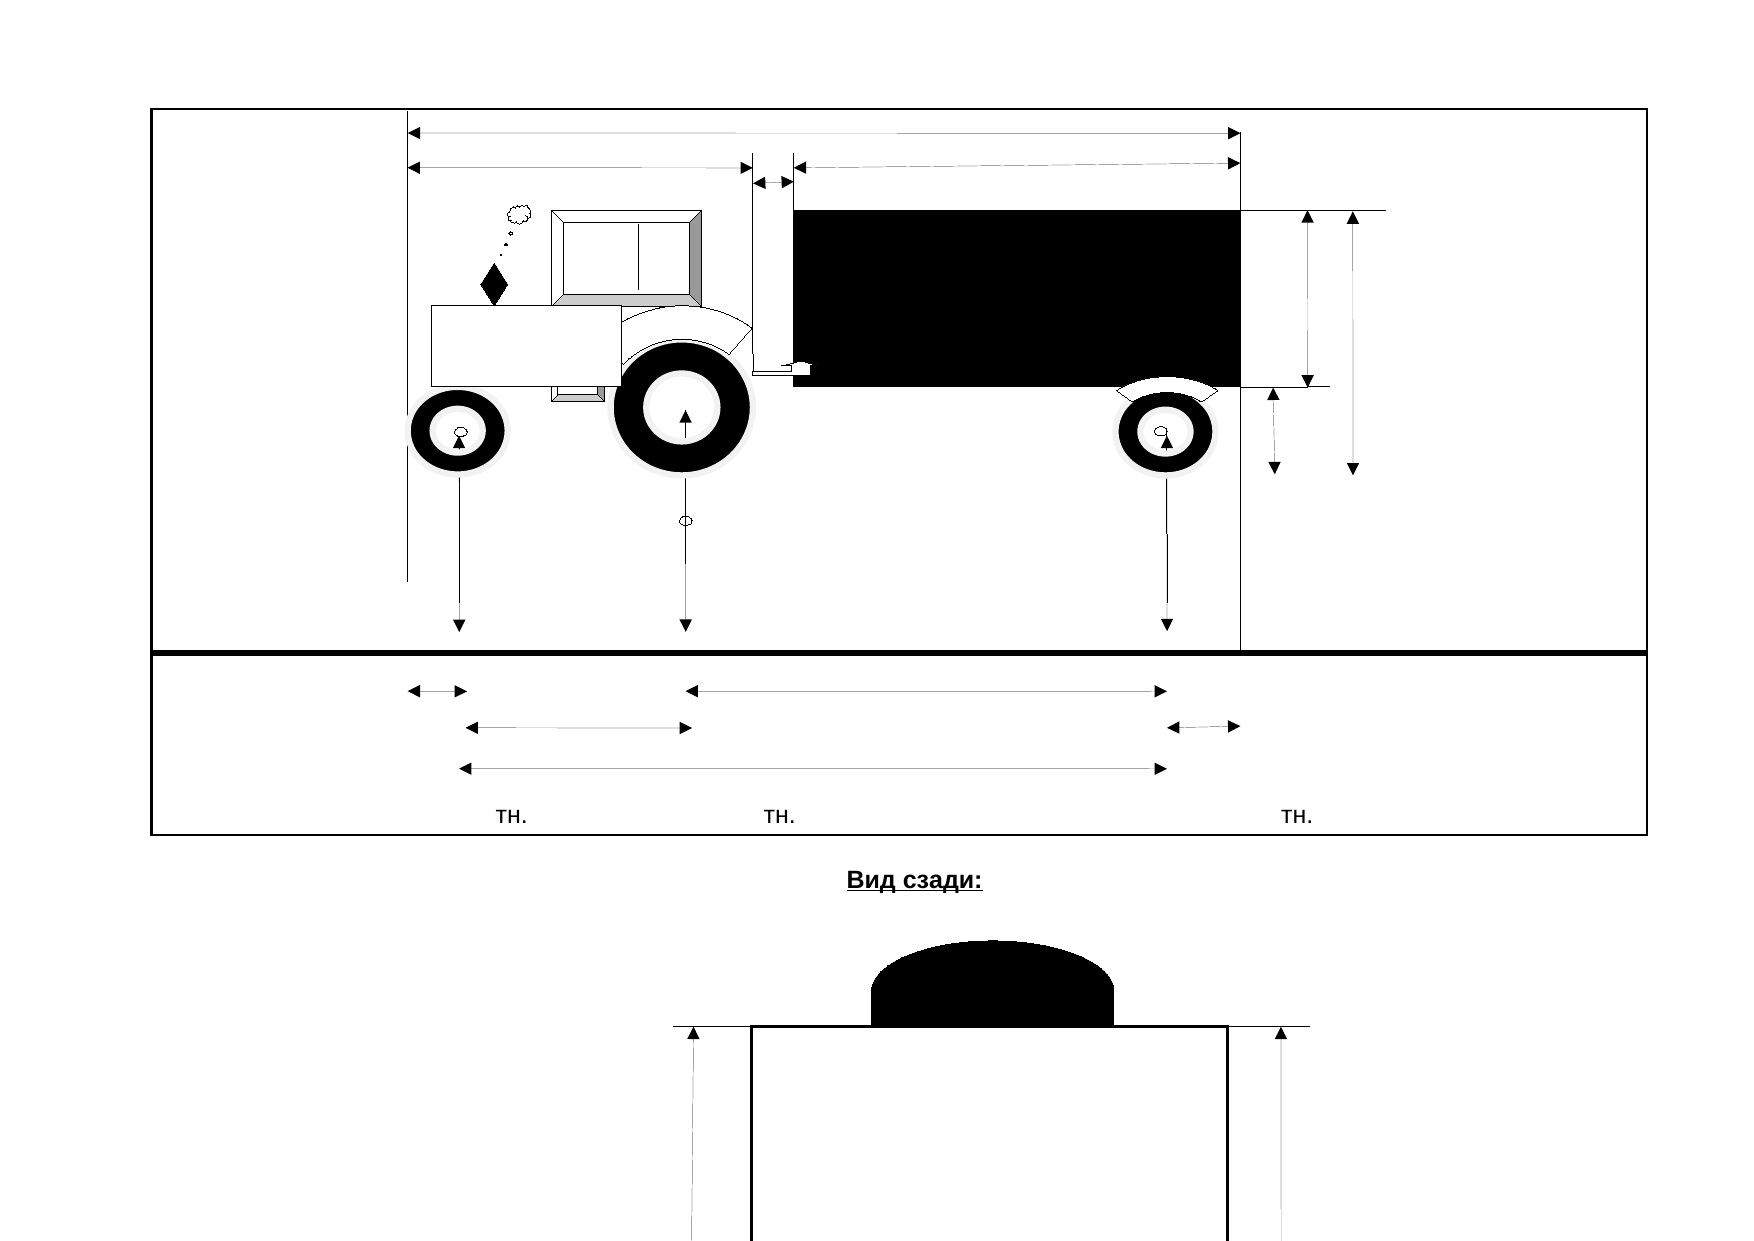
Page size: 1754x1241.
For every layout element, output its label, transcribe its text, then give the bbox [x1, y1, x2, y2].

text Вид сзади: [118, 865, 1636, 894]
table_header [153, 110, 1646, 650]
table_cell тн. тн. тн. [153, 656, 1646, 834]
